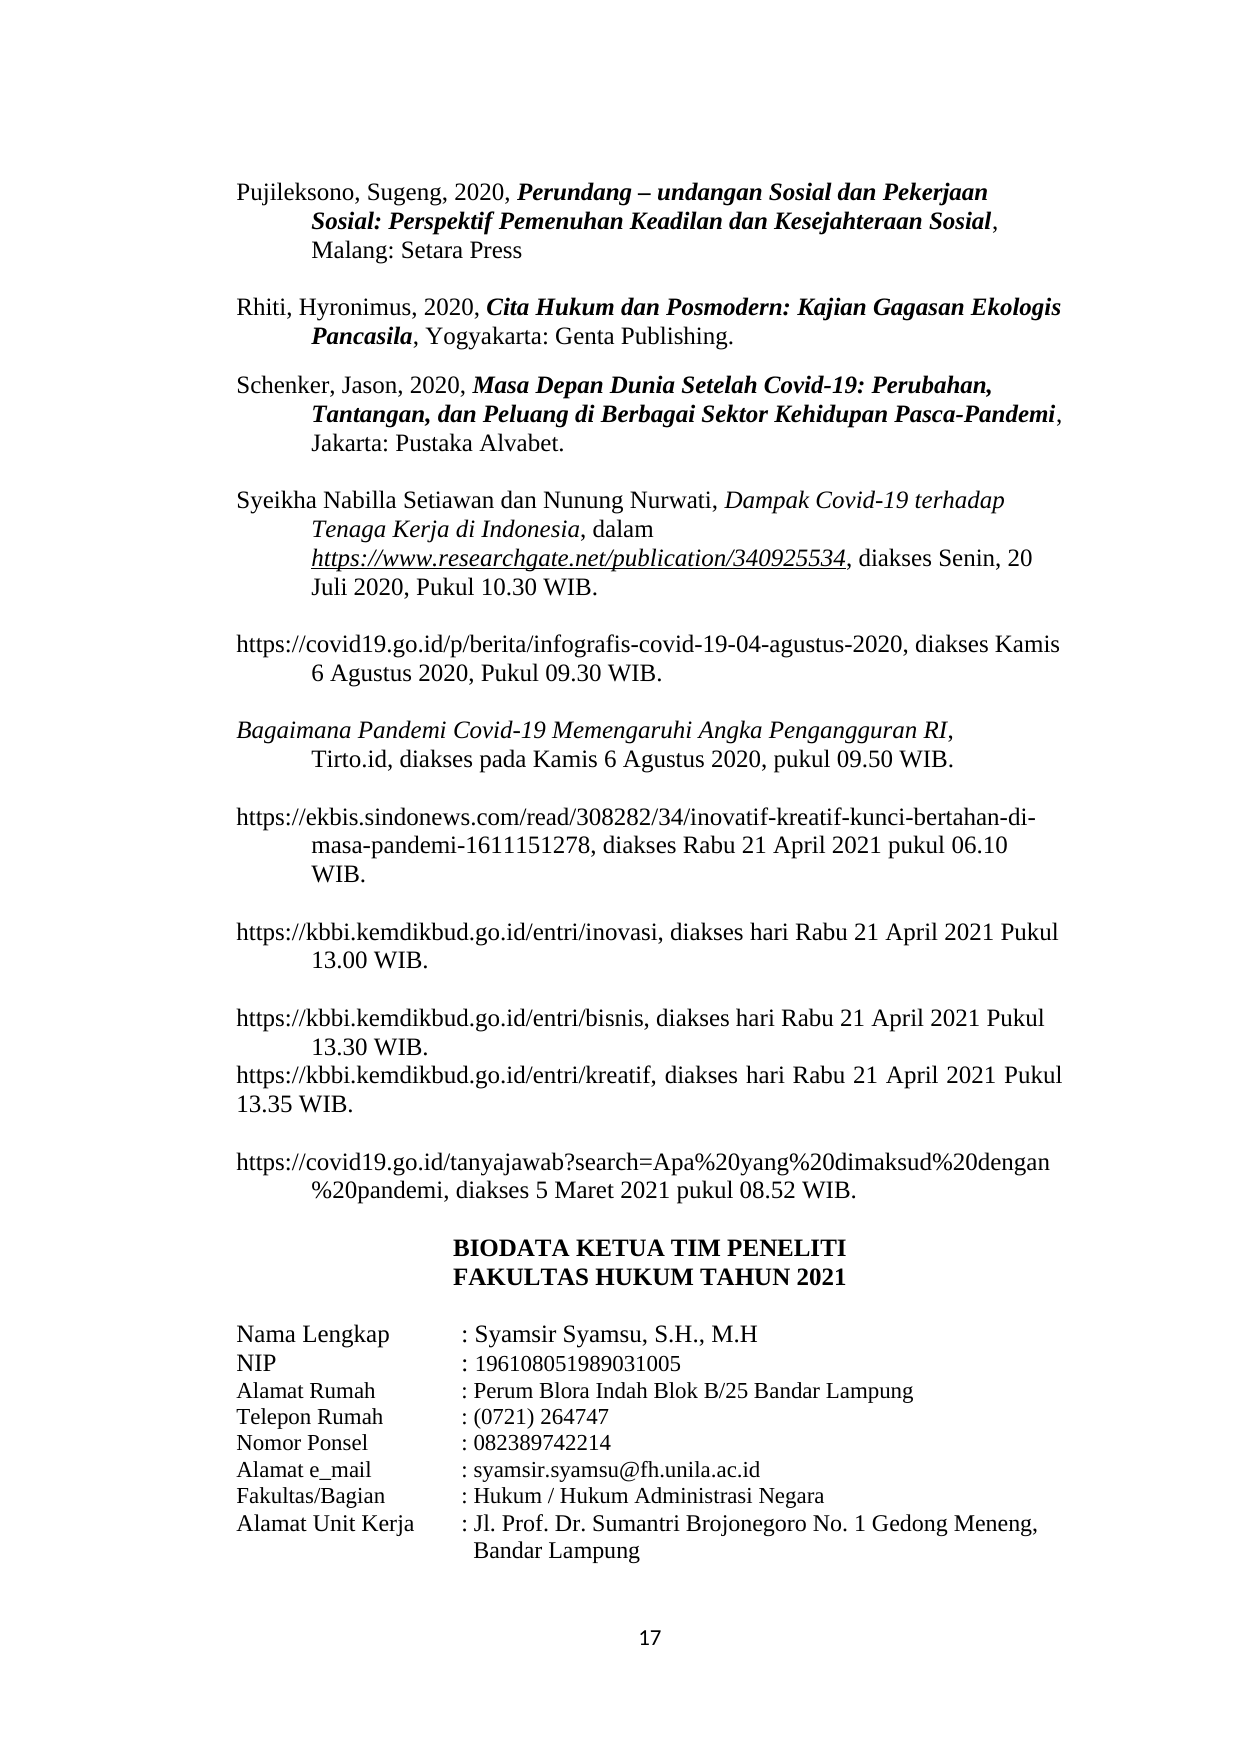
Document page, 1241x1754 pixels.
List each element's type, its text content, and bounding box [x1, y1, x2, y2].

text Schenker, Jason, 2020, Masa Depan Dunia Setelah Covid-19: Perubahan, [236, 371, 1063, 399]
text Alamat e_mail : syamsir.syamsu@fh.unila.ac.id [236, 1456, 1063, 1482]
text Malang: Setara Press [236, 235, 1063, 263]
text 13.30 WIB. [236, 1032, 1063, 1061]
text NIP : 196108051989031005 [236, 1348, 1063, 1377]
text Bagaimana Pandemi Covid-19 Memengaruhi Angka Pengangguran RI, [236, 716, 1063, 744]
text https://covid19.go.id/p/berita/infografis-covid-19-04-agustus-2020, diakses Kamis [236, 629, 1063, 658]
text Sosial: Perspektif Pemenuhan Keadilan dan Kesejahteraan Sosial, [236, 206, 1063, 235]
text https://kbbi.kemdikbud.go.id/entri/bisnis, diakses hari Rabu 21 April 2021 Pukul [236, 1003, 1063, 1032]
text Nama Lengkap : Syamsir Syamsu, S.H., M.H [236, 1319, 1063, 1348]
text Fakultas/Bagian : Hukum / Hukum Administrasi Negara [236, 1482, 1063, 1508]
text Jakarta: Pustaka Alvabet. [236, 428, 1063, 457]
text Syeikha Nabilla Setiawan dan Nunung Nurwati, Dampak Covid-19 terhadap [236, 486, 1063, 514]
text 13.00 WIB. [236, 946, 1063, 974]
text %20pandemi, diakses 5 Maret 2021 pukul 08.52 WIB. [236, 1176, 1063, 1204]
text https://kbbi.kemdikbud.go.id/entri/inovasi, diakses hari Rabu 21 April 2021 Pukul [236, 917, 1063, 946]
text Tantangan, dan Peluang di Berbagai Sektor Kehidupan Pasca-Pandemi, [236, 399, 1063, 428]
text https://covid19.go.id/tanyajawab?search=Apa%20yang%20dimaksud%20dengan [236, 1147, 1063, 1176]
text Juli 2020, Pukul 10.30 WIB. [236, 572, 1063, 601]
text https://kbbi.kemdikbud.go.id/entri/kreatif, diakses hari Rabu 21 April 2021 Pukul 13.35 WIB. [236, 1061, 1063, 1118]
text masa-pandemi-1611151278, diakses Rabu 21 April 2021 pukul 06.10 [236, 831, 1063, 859]
text Pujileksono, Sugeng, 2020, Perundang – undangan Sosial dan Pekerjaan [236, 177, 1063, 206]
text FAKULTAS HUKUM TAHUN 2021 [236, 1262, 1063, 1291]
text 6 Agustus 2020, Pukul 09.30 WIB. [236, 658, 1063, 687]
text Telepon Rumah : (0721) 264747 [236, 1403, 1063, 1429]
text Bandar Lampung [236, 1536, 1063, 1564]
text Rhiti, Hyronimus, 2020, Cita Hukum dan Posmodern: Kajian Gagasan Ekologis [236, 292, 1063, 321]
text https://ekbis.sindonews.com/read/308282/34/inovatif-kreatif-kunci-bertahan-di- [236, 802, 1063, 831]
text Tirto.id, diakses pada Kamis 6 Agustus 2020, pukul 09.50 WIB. [236, 744, 1063, 773]
text Nomor Ponsel : 082389742214 [236, 1429, 1063, 1456]
text Pancasila, Yogyakarta: Genta Publishing. [236, 321, 1063, 350]
text Tenaga Kerja di Indonesia, dalam [236, 514, 1063, 543]
text Alamat Unit Kerja : Jl. Prof. Dr. Sumantri Brojonegoro No. 1 Gedong Meneng, [236, 1508, 1063, 1536]
text Alamat Rumah : Perum Blora Indah Blok B/25 Bandar Lampung [236, 1377, 1063, 1403]
text https://www.researchgate.net/publication/340925534, diakses Senin, 20 [236, 543, 1063, 572]
text WIB. [236, 859, 1063, 888]
text BIODATA KETUA TIM PENELITI [236, 1233, 1063, 1262]
